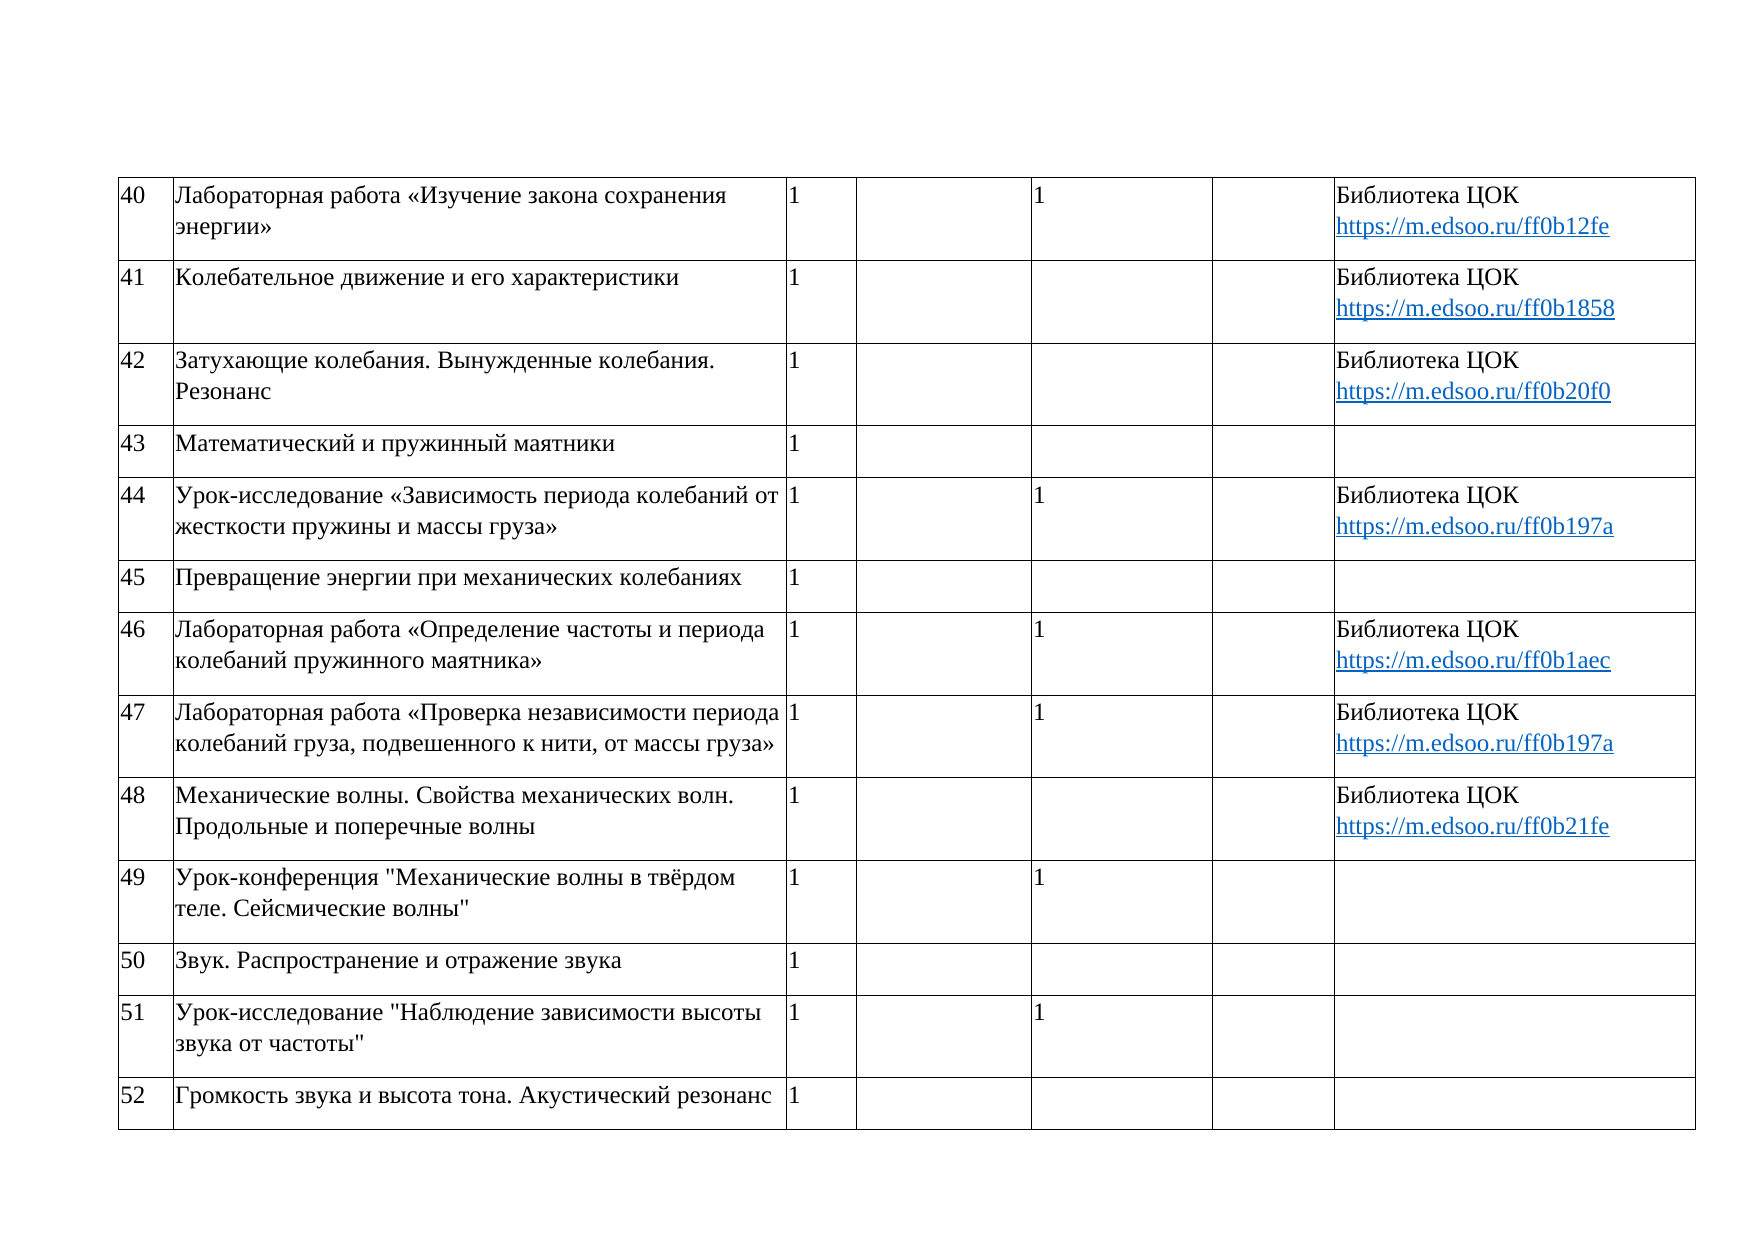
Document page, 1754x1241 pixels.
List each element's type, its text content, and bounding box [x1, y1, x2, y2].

table_cell [857, 426, 1031, 477]
table_cell [1032, 1078, 1212, 1129]
table_cell [857, 261, 1031, 343]
table_cell 1 [1032, 613, 1212, 694]
table_cell 1 [787, 261, 856, 343]
table_cell 1 [1032, 996, 1212, 1077]
table_cell 48 [119, 778, 173, 860]
table_cell [1335, 561, 1695, 612]
table_cell Библиотека ЦОК https://m.edsoo.ru/ff0b20f0 [1335, 344, 1695, 425]
table_cell [857, 778, 1031, 860]
table_cell 1 [1032, 178, 1212, 260]
table_cell [857, 478, 1031, 560]
table_cell [857, 944, 1031, 994]
table_cell [857, 1078, 1031, 1129]
table_cell [1213, 944, 1334, 994]
table_cell [1213, 261, 1334, 343]
table_cell Лабораторная работа «Проверка независимости периода колебаний груза, подвешенного к нити, от массы груза» [174, 696, 786, 777]
table_cell Библиотека ЦОК https://m.edsoo.ru/ff0b21fe [1335, 778, 1695, 860]
table_cell 1 [1032, 478, 1212, 560]
table_cell Механические волны. Свойства механических волн. Продольные и поперечные волны [174, 778, 786, 860]
table_cell [857, 996, 1031, 1077]
table_cell [1032, 778, 1212, 860]
table_cell [1213, 696, 1334, 777]
table_cell [857, 861, 1031, 943]
table_cell [1213, 478, 1334, 560]
table_cell 1 [787, 561, 856, 612]
table_cell Урок-исследование «Зависимость периода колебаний от жесткости пружины и массы груза» [174, 478, 786, 560]
table_cell 52 [119, 1078, 173, 1129]
table_cell 46 [119, 613, 173, 694]
table_cell 1 [787, 944, 856, 994]
table_cell 47 [119, 696, 173, 777]
table_cell 51 [119, 996, 173, 1077]
table_cell Библиотека ЦОК https://m.edsoo.ru/ff0b1aec [1335, 613, 1695, 694]
table_cell [1335, 1078, 1695, 1129]
table_cell Превращение энергии при механических колебаниях [174, 561, 786, 612]
table_cell [1032, 426, 1212, 477]
table_cell [857, 696, 1031, 777]
table_cell [1213, 1078, 1334, 1129]
table_cell 40 [119, 178, 173, 260]
table_cell 1 [787, 613, 856, 694]
table_cell 50 [119, 944, 173, 994]
table_cell 1 [787, 696, 856, 777]
table_cell 43 [119, 426, 173, 477]
table_cell [1335, 426, 1695, 477]
table_cell 42 [119, 344, 173, 425]
table_cell [857, 344, 1031, 425]
table_cell [857, 178, 1031, 260]
table_cell Лабораторная работа «Определение частоты и периода колебаний пружинного маятника» [174, 613, 786, 694]
table_cell [1335, 944, 1695, 994]
table_cell [1032, 561, 1212, 612]
table_cell Урок-конференция "Механические волны в твёрдом теле. Сейсмические волны" [174, 861, 786, 943]
table_cell [1213, 996, 1334, 1077]
table_cell 1 [787, 478, 856, 560]
table_cell Громкость звука и высота тона. Акустический резонанс [174, 1078, 786, 1129]
table_cell [857, 613, 1031, 694]
table_cell [1213, 861, 1334, 943]
table_cell [1213, 178, 1334, 260]
table_cell 45 [119, 561, 173, 612]
table_cell Библиотека ЦОК https://m.edsoo.ru/ff0b12fe [1335, 178, 1695, 260]
table_cell 1 [1032, 696, 1212, 777]
table_cell Лабораторная работа «Изучение закона сохранения энергии» [174, 178, 786, 260]
table_cell 41 [119, 261, 173, 343]
table_cell 1 [787, 996, 856, 1077]
table_cell [1213, 344, 1334, 425]
table_cell 1 [1032, 861, 1212, 943]
table_cell 1 [787, 861, 856, 943]
table_cell 49 [119, 861, 173, 943]
table_cell [1032, 261, 1212, 343]
table_cell 44 [119, 478, 173, 560]
table_cell [1032, 944, 1212, 994]
table_cell Колебательное движение и его характеристики [174, 261, 786, 343]
table_cell [1335, 861, 1695, 943]
table_cell 1 [787, 1078, 856, 1129]
table_cell Затухающие колебания. Вынужденные колебания. Резонанс [174, 344, 786, 425]
table_cell [1213, 426, 1334, 477]
table_cell [1335, 996, 1695, 1077]
table_cell Урок-исследование "Наблюдение зависимости высоты звука от частоты" [174, 996, 786, 1077]
table_cell 1 [787, 178, 856, 260]
table_cell 1 [787, 426, 856, 477]
table_cell 1 [787, 778, 856, 860]
table_cell [1032, 344, 1212, 425]
table_cell [1213, 561, 1334, 612]
table_cell Библиотека ЦОК https://m.edsoo.ru/ff0b197a [1335, 478, 1695, 560]
table_cell Библиотека ЦОК https://m.edsoo.ru/ff0b1858 [1335, 261, 1695, 343]
table_cell Математический и пружинный маятники [174, 426, 786, 477]
table_cell [1213, 613, 1334, 694]
table_cell Библиотека ЦОК https://m.edsoo.ru/ff0b197a [1335, 696, 1695, 777]
table_cell 1 [787, 344, 856, 425]
table_cell Звук. Распространение и отражение звука [174, 944, 786, 994]
table_cell [1213, 778, 1334, 860]
table_cell [857, 561, 1031, 612]
